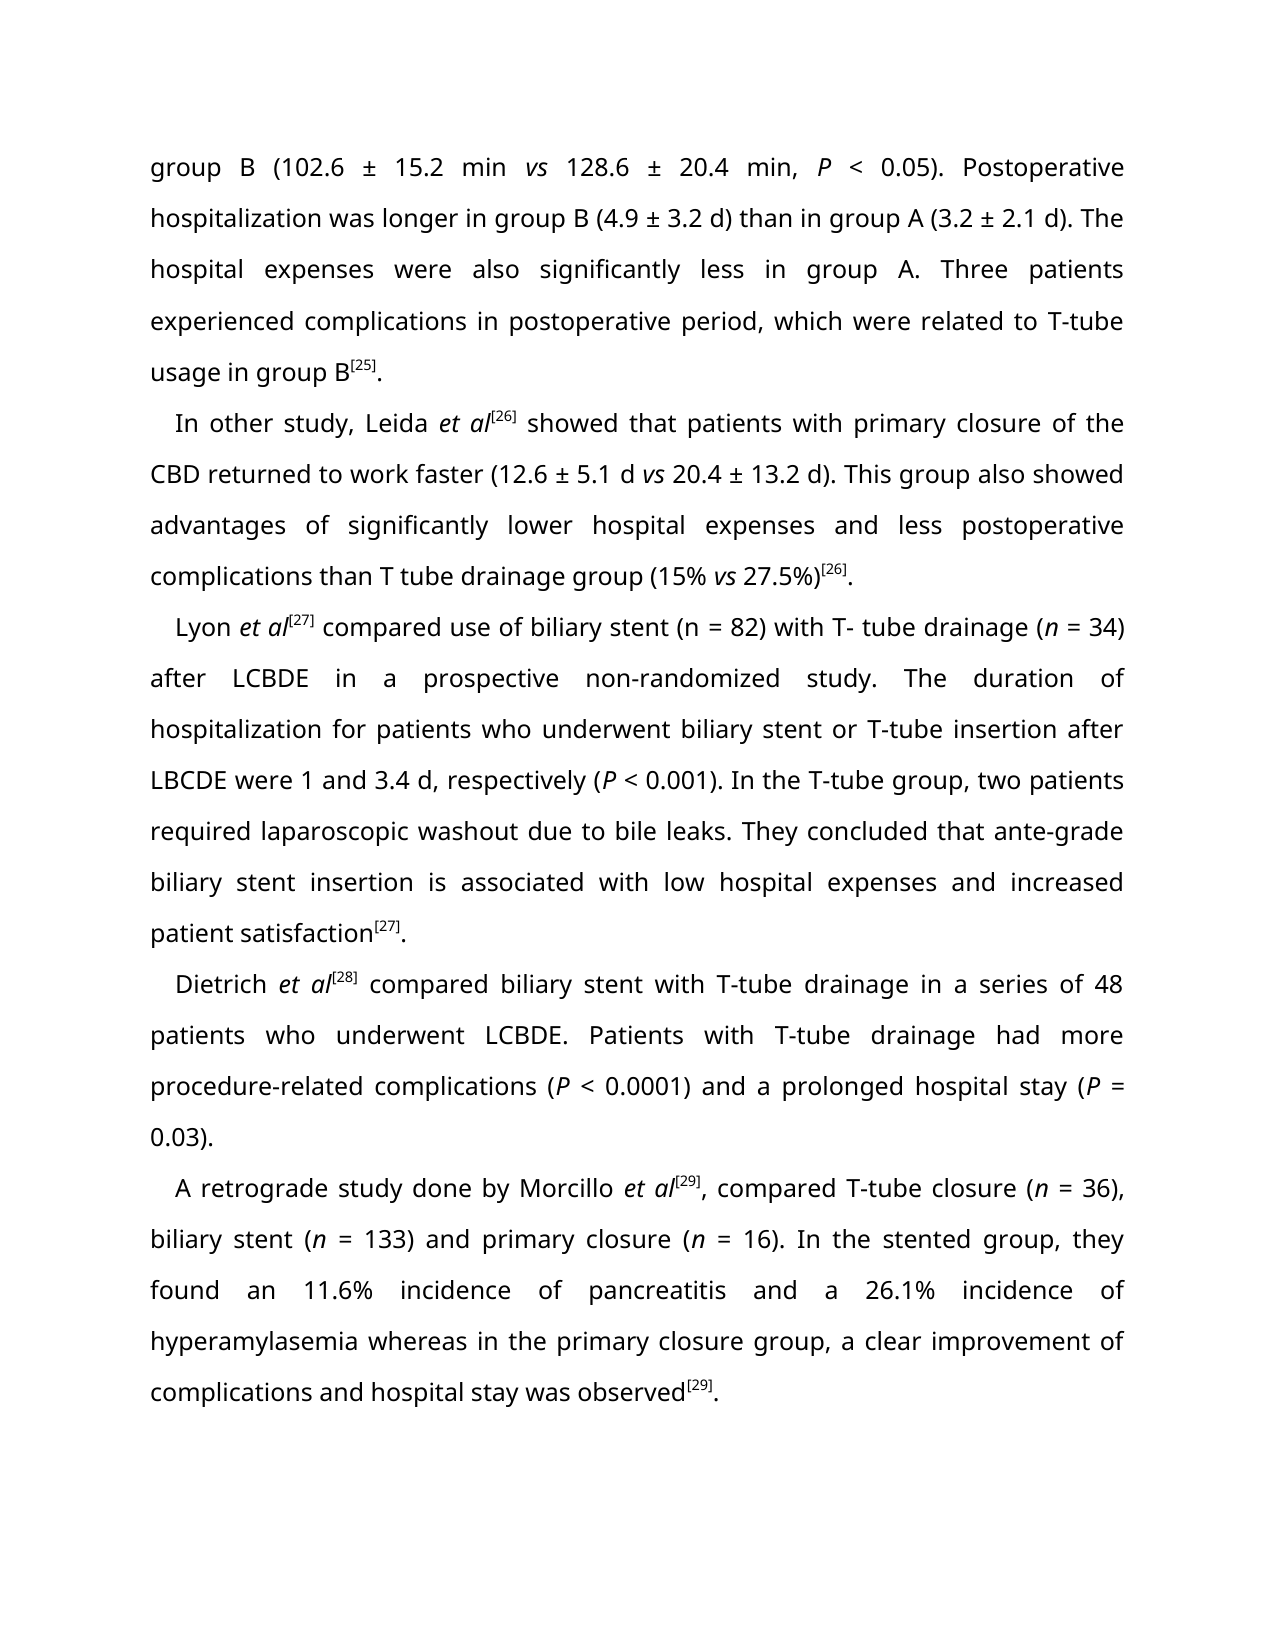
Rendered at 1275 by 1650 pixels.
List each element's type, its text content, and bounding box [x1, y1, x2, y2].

text A retrograde study done by Morcillo et al[29], compared T-tube closure (n = 36), biliary stent (n = 133) and primary closure (n = 16). In the stented group, they found an 11.6% incidence of pancreatitis and a 26.1% incidence of hyperamylasemia whereas in the primary closure group, a clear improvement of complications and hospital stay was observed[29]. [150, 1171, 1125, 1409]
text In other study, Leida et al[26] showed that patients with primary closure of the CBD returned to work faster (12.6 ± 5.1 d vs 20.4 ± 13.2 d). This group also showed advantages of significantly lower hospital expenses and less postoperative complications than T tube drainage group (15% vs 27.5%)[26]. [150, 405, 1125, 592]
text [150, 150, 1125, 388]
text Dietrich et al[28] compared biliary stent with T-tube drainage in a series of 48 patients who underwent LCBDE. Patients with T-tube drainage had more procedure-related complications (P < 0.0001) and a prolonged hospital stay (P = 0.03). [150, 967, 1125, 1154]
text Lyon et al[27] compared use of biliary stent (n = 82) with T- tube drainage (n = 34) after LCBDE in a prospective non-randomized study. The duration of hospitalization for patients who underwent biliary stent or T-tube insertion after LBCDE were 1 and 3.4 d, respectively (P < 0.001). In the T-tube group, two patients required laparoscopic washout due to bile leaks. They concluded that ante-grade biliary stent insertion is associated with low hospital expenses and increased patient satisfaction[27]. [150, 609, 1125, 950]
